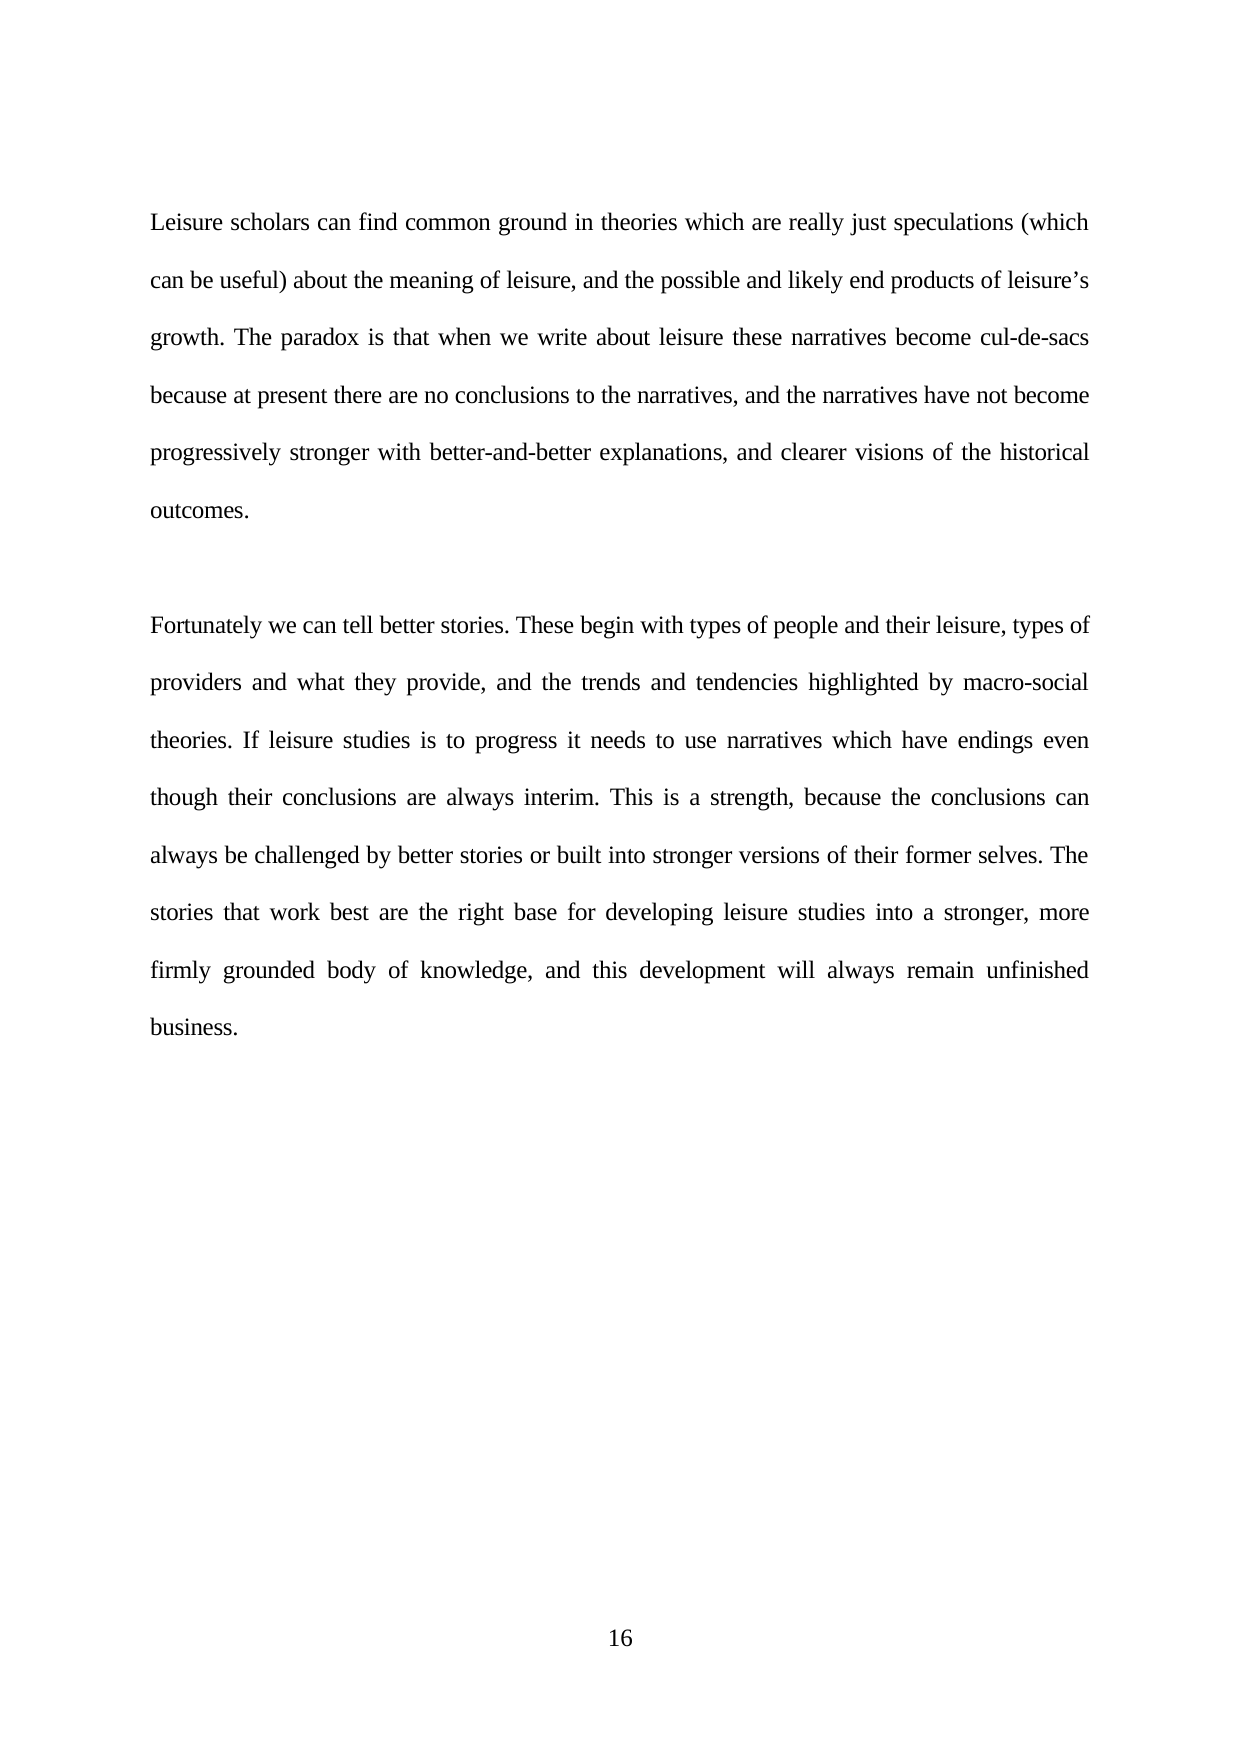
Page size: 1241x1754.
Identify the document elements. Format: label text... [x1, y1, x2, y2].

text Leisure scholars can find common ground in theories which are really just speculations (which can be useful) about the meaning of leisure, and the possible and likely end products of leisure’s growth. The paradox is that when we write about leisure these narratives become cul-de-sacs because at present there are no conclusions to the narratives, and the narratives have not become progressively stronger with better-and-better explanations, and clearer visions of the historical outcomes. [150, 207, 1090, 524]
text Fortunately we can tell better stories. These begin with types of people and their leisure, types of providers and what they provide, and the trends and tendencies highlighted by macro-social theories. If leisure studies is to progress it needs to use narratives which have endings even though their conclusions are always interim. This is a strength, because the conclusions can always be challenged by better stories or built into stronger versions of their former selves. The stories that work best are the right base for developing leisure studies into a stronger, more firmly grounded body of knowledge, and this development will always remain unfinished business. [150, 610, 1090, 1041]
